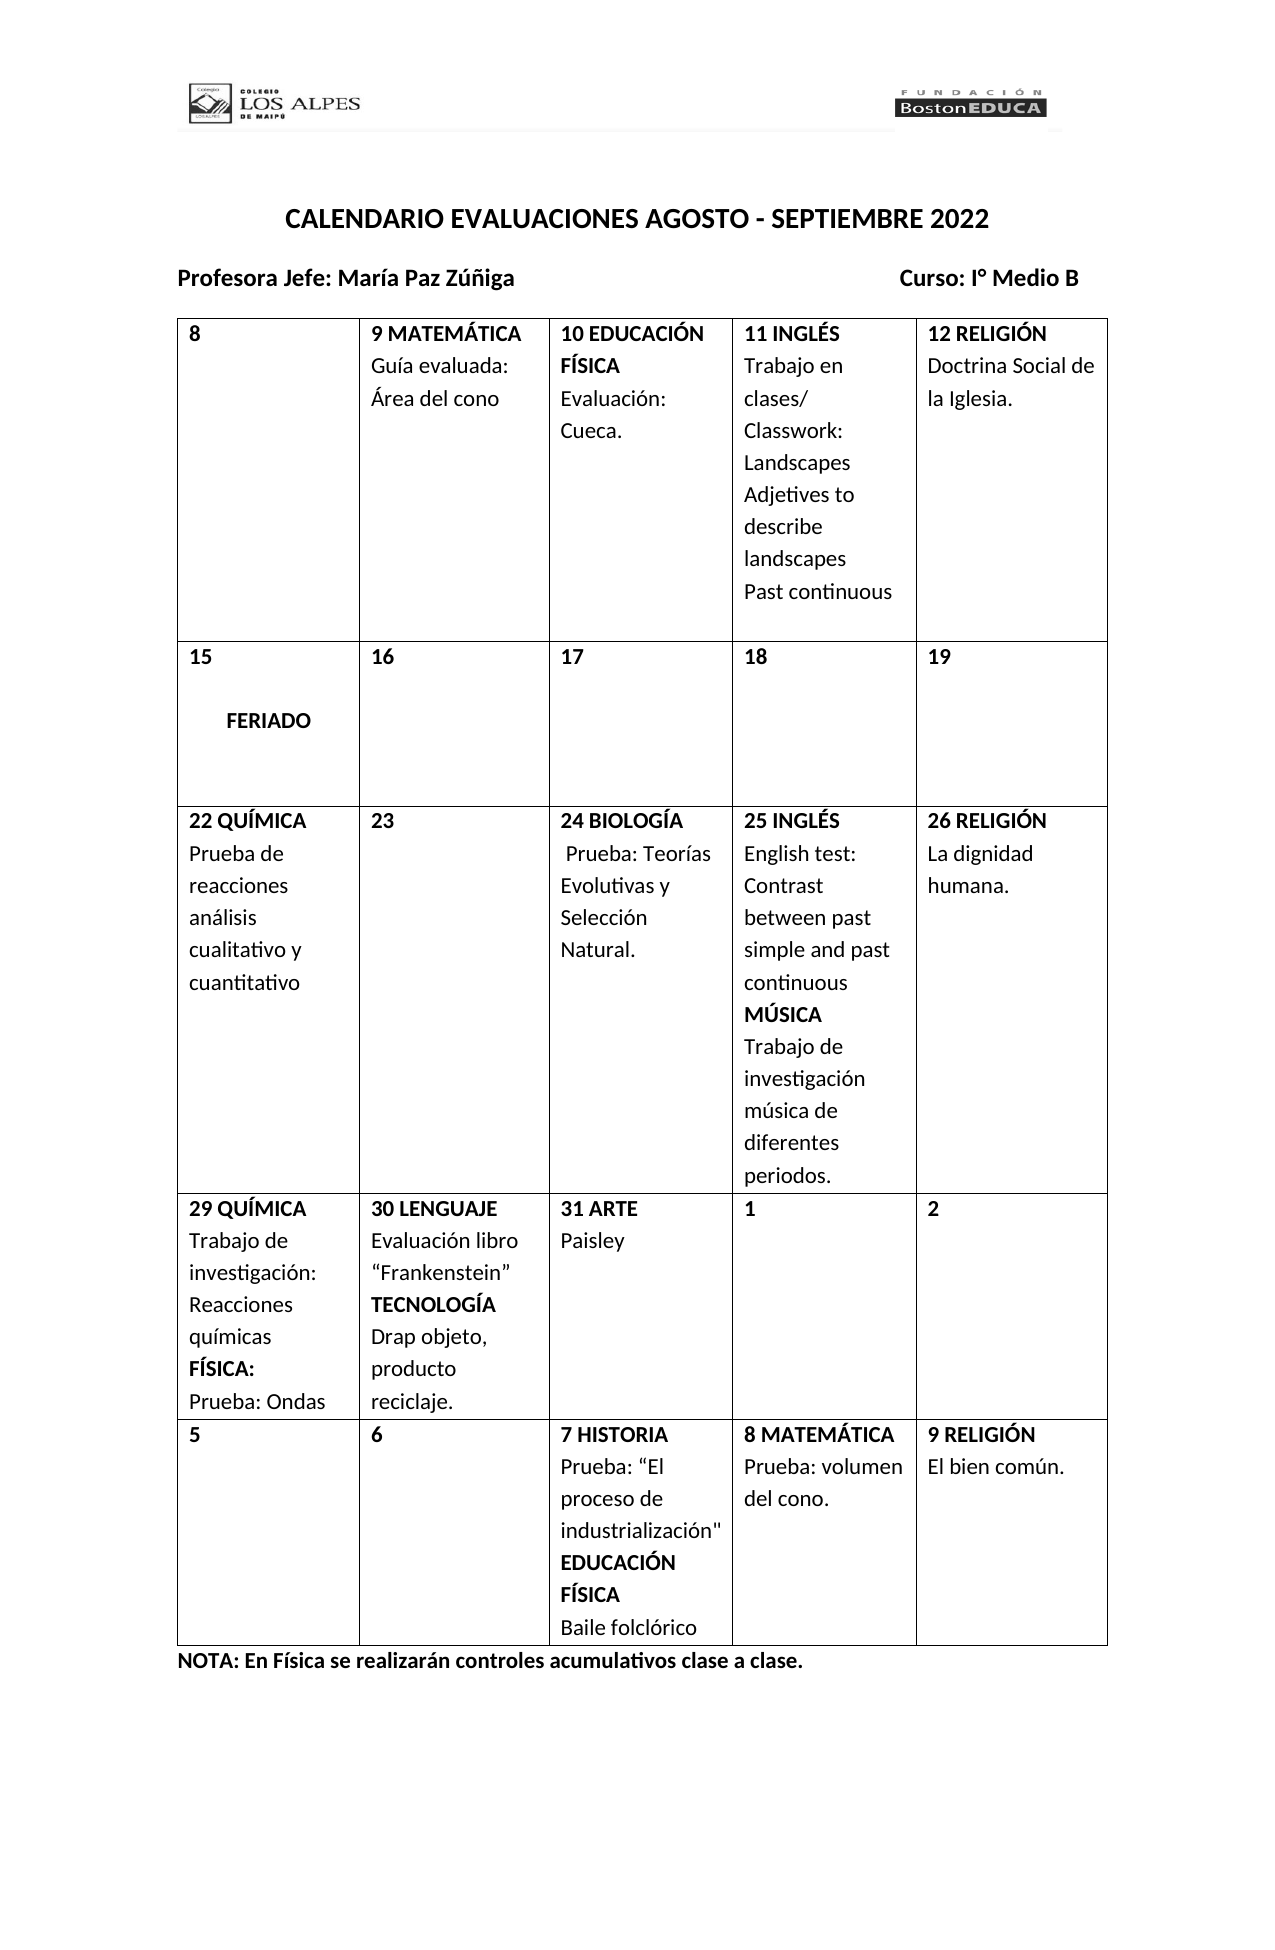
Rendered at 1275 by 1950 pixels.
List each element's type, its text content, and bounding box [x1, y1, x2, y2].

table_header 8 [178, 319, 359, 641]
table_cell 29 QUÍMICA Trabajo de investigación: Reacciones químicas FÍSICA: Prueba: Ondas [178, 1194, 359, 1419]
table_cell 2 [917, 1194, 1107, 1419]
table_cell 18 [733, 642, 916, 806]
table_cell 5 [178, 1420, 359, 1645]
table_cell 15 FERIADO [178, 642, 359, 806]
table_cell 9 RELIGIÓN El bien común. [917, 1420, 1107, 1645]
text Profesora Jefe: María Paz Zúñiga Curso: I° Medio B [177, 262, 1098, 293]
table_cell 8 MATEMÁTICA Prueba: volumen del cono. [733, 1420, 916, 1645]
table_cell 17 [550, 642, 732, 806]
table_cell 22 QUÍMICA Prueba de reacciones análisis cualitativo y cuantitativo [178, 807, 359, 1193]
table_cell 31 ARTE Paisley [550, 1194, 732, 1419]
table_header 12 RELIGIÓN Doctrina Social de la Iglesia. [917, 319, 1107, 641]
table_header 10 EDUCACIÓN FÍSICA Evaluación: Cueca. [550, 319, 732, 641]
table_header 9 MATEMÁTICA Guía evaluada: Área del cono [360, 319, 549, 641]
table_cell 26 RELIGIÓN La dignidad humana. [917, 807, 1107, 1193]
table_cell 24 BIOLOGÍA Prueba: Teorías Evolutivas y Selección Natural. [550, 807, 732, 1193]
table_cell 16 [360, 642, 549, 806]
text NOTA: En Física se realizarán controles acumulativos clase a clase. [177, 1646, 1098, 1674]
table_cell 7 HISTORIA Prueba: “El proceso de industrialización" EDUCACIÓN FÍSICA Baile folclórico [550, 1420, 732, 1645]
table_header 11 INGLÉS Trabajo en clases/ Classwork: Landscapes Adjetives to describe landscapes Past continuous [733, 319, 916, 641]
table_cell 23 [360, 807, 549, 1193]
text CALENDARIO EVALUACIONES AGOSTO - SEPTIEMBRE 2022 [177, 201, 1098, 236]
table_cell 6 [360, 1420, 549, 1645]
table_cell 19 [917, 642, 1107, 806]
table_cell 1 [733, 1194, 916, 1419]
table_cell 30 LENGUAJE Evaluación libro “Frankenstein” TECNOLOGÍA Drap objeto, producto reciclaje. [360, 1194, 549, 1419]
table_cell 25 INGLÉS English test: Contrast between past simple and past continuous MÚSICA Trabajo de investigación música de diferentes periodos. [733, 807, 916, 1193]
